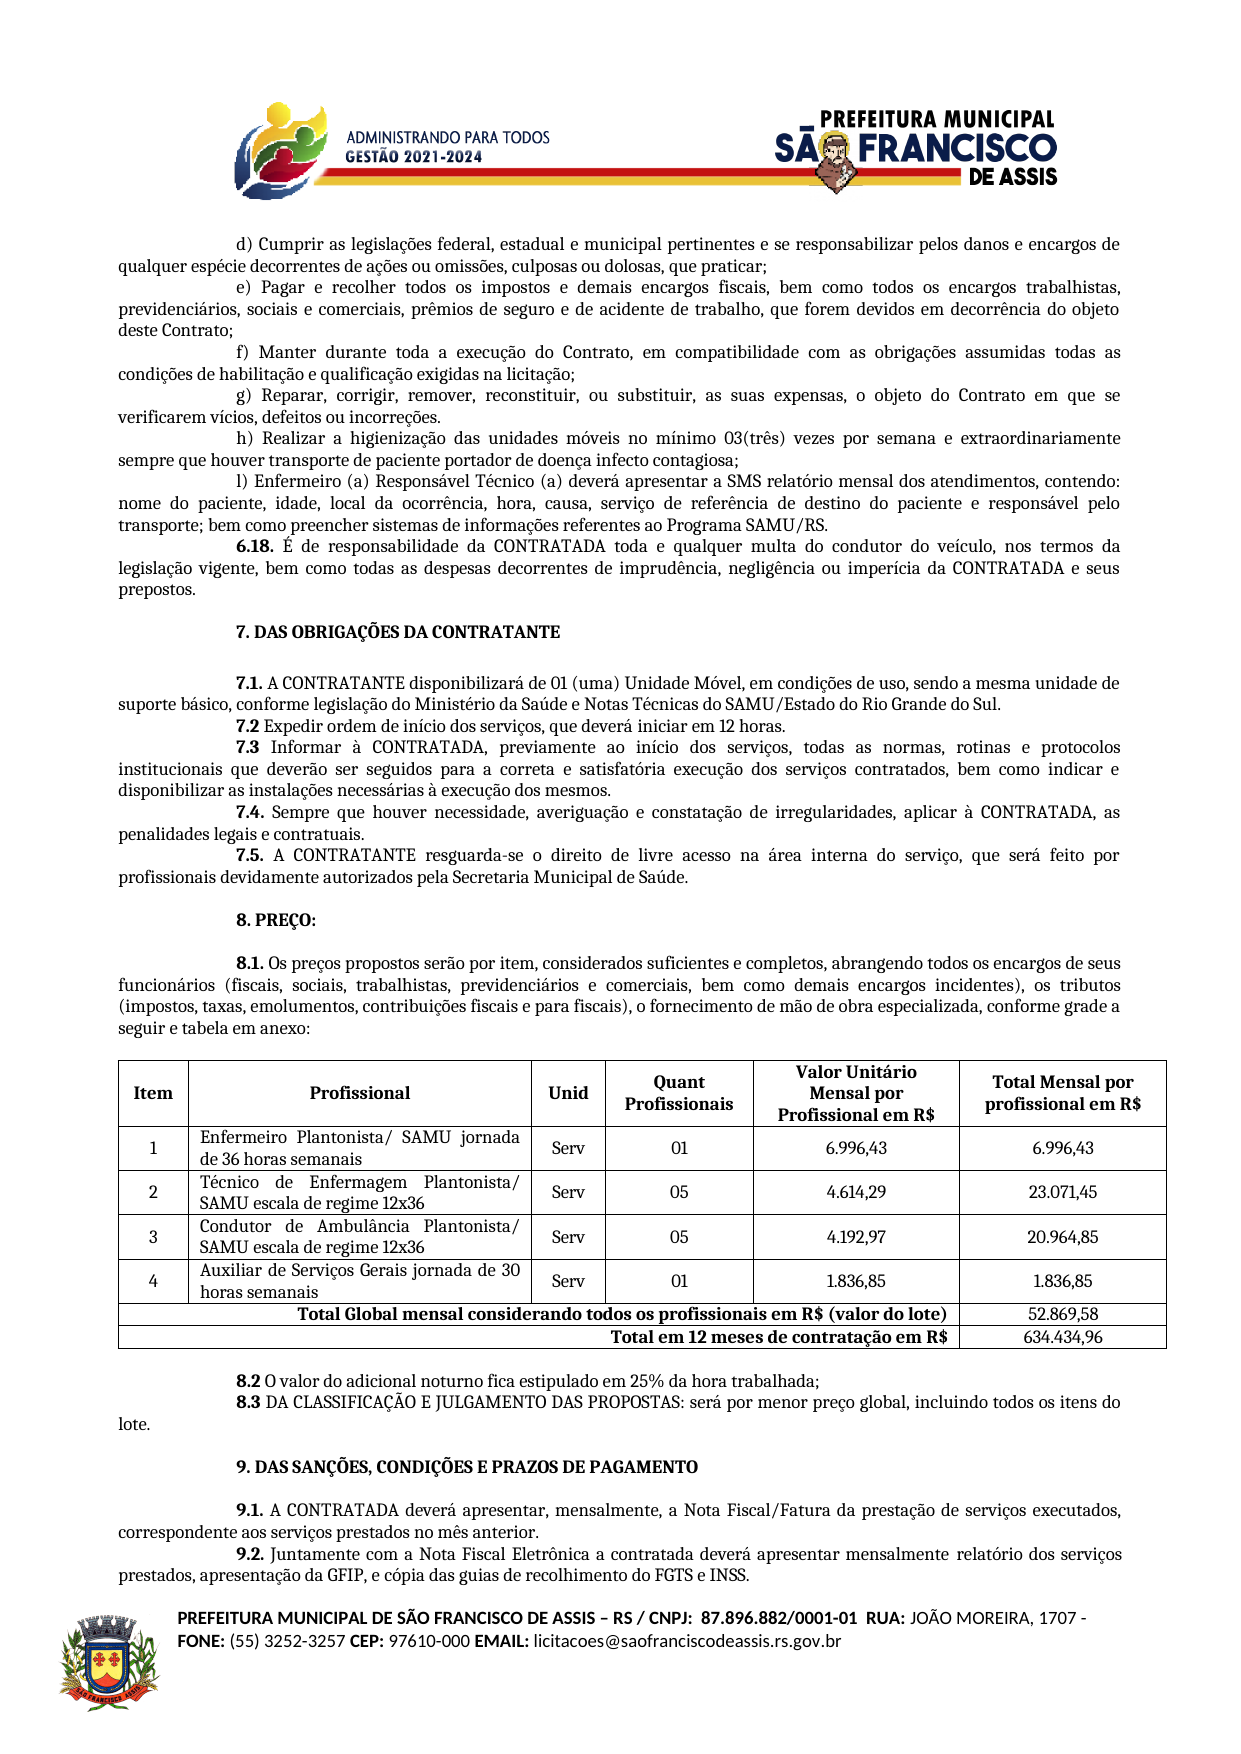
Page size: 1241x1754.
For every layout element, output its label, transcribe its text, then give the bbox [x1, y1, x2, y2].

table_header Total Mensal por profissional em R$ [960, 1061, 1166, 1126]
text 6.18. É de responsabilidade da CONTRATADA toda e qualquer multa do condutor do veículo, nos termos da legislação vigente, bem como todas as despesas decorrentes de imprudência, negligência ou imperícia da CONTRATADA e seus prepostos. [118, 536, 1122, 600]
text 9.2. Juntamente com a Nota Fiscal Eletrônica a contratada deverá apresentar mensalmente relatório dos serviços prestados, apresentação da GFIP, e cópia das guias de recolhimento do FGTS e INSS. [118, 1543, 1122, 1586]
table_cell Total Global mensal considerando todos os profissionais em R$ (valor do lote) [119, 1304, 959, 1325]
table_cell 52.869,58 [960, 1304, 1166, 1325]
table_cell 23.071,45 [960, 1171, 1166, 1214]
table_cell Enfermeiro Plantonista/ SAMU jornada de 36 horas semanais [189, 1127, 531, 1170]
table_cell 01 [606, 1127, 753, 1170]
table_cell Serv [532, 1171, 605, 1214]
table_cell Serv [532, 1127, 605, 1170]
text 9. DAS SANÇÕES, CONDIÇÕES E PRAZOS DE PAGAMENTO [118, 1457, 1122, 1478]
text f) Manter durante toda a execução do Contrato, em compatibilidade com as obrigações assumidas todas as condições de habilitação e qualificação exigidas na licitação; [118, 342, 1122, 385]
text d) Cumprir as legislações federal, estadual e municipal pertinentes e se responsabilizar pelos danos e encargos de qualquer espécie decorrentes de ações ou omissões, culposas ou dolosas, que praticar; [118, 234, 1122, 277]
table_cell 05 [606, 1215, 753, 1258]
text 7.2 Expedir ordem de início dos serviços, que deverá iniciar em 12 horas. [118, 715, 1122, 737]
table_header Profissional [189, 1061, 531, 1126]
table_cell Serv [532, 1215, 605, 1258]
table_header Quant Profissionais [606, 1061, 753, 1126]
table_cell 1 [119, 1127, 188, 1170]
table_cell Auxiliar de Serviços Gerais jornada de 30 horas semanais [189, 1260, 531, 1303]
table_cell Total em 12 meses de contratação em R$ [119, 1326, 959, 1348]
text 7.4. Sempre que houver necessidade, averiguação e constatação de irregularidades, aplicar à CONTRATADA, as penalidades legais e contratuais. [118, 802, 1122, 845]
table_cell 20.964,85 [960, 1215, 1166, 1258]
text 9.1. A CONTRATADA deverá apresentar, mensalmente, a Nota Fiscal/Fatura da prestação de serviços executados, correspondente aos serviços prestados no mês anterior. [118, 1500, 1122, 1543]
table_cell 3 [119, 1215, 188, 1258]
table_cell Condutor de Ambulância Plantonista/ SAMU escala de regime 12x36 [189, 1215, 531, 1258]
text g) Reparar, corrigir, remover, reconstituir, ou substituir, as suas expensas, o objeto do Contrato em que se verificarem vícios, defeitos ou incorreções. [118, 385, 1122, 428]
text 8.2 O valor do adicional noturno fica estipulado em 25% da hora trabalhada; [118, 1371, 1122, 1392]
picture [50, 1614, 169, 1713]
text 7. DAS OBRIGAÇÕES DA CONTRATANTE [118, 622, 1122, 643]
table_cell 05 [606, 1171, 753, 1214]
table_cell 4.192,97 [754, 1215, 959, 1258]
table_header Item [119, 1061, 188, 1126]
table_cell 4.614,29 [754, 1171, 959, 1214]
text 7.3 Informar à CONTRATADA, previamente ao início dos serviços, todas as normas, rotinas e protocolos institucionais que deverão ser seguidos para a correta e satisfatória execução dos serviços contratados, bem como indicar e disponibilizar as instalações necessárias à execução dos mesmos. [118, 737, 1122, 802]
text 8.3 DA CLASSIFICAÇÃO E JULGAMENTO DAS PROPOSTAS: será por menor preço global, incluindo todos os itens do lote. [118, 1392, 1122, 1435]
table_cell 01 [606, 1260, 753, 1303]
table_cell 4 [119, 1260, 188, 1303]
text l) Enfermeiro (a) Responsável Técnico (a) deverá apresentar a SMS relatório mensal dos atendimentos, contendo: nome do paciente, idade, local da ocorrência, hora, causa, serviço de referência de destino do paciente e responsável pelo transporte; bem como preencher sistemas de informações referentes ao Programa SAMU/RS. [118, 471, 1122, 536]
table_header Valor Unitário Mensal por Profissional em R$ [754, 1061, 959, 1126]
text 8.1. Os preços propostos serão por item, considerados suficientes e completos, abrangendo todos os encargos de seus funcionários (fiscais, sociais, trabalhistas, previdenciários e comerciais, bem como demais encargos incidentes), os tributos (impostos, taxas, emolumentos, contribuições fiscais e para fiscais), o fornecimento de mão de obra especializada, conforme grade a seguir e tabela em anexo: [118, 952, 1122, 1039]
table_cell Serv [532, 1260, 605, 1303]
table_cell 2 [119, 1171, 188, 1214]
text 8. PREÇO: [118, 909, 1122, 931]
table_cell Técnico de Enfermagem Plantonista/ SAMU escala de regime 12x36 [189, 1171, 531, 1214]
text e) Pagar e recolher todos os impostos e demais encargos fiscais, bem como todos os encargos trabalhistas, previdenciários, sociais e comerciais, prêmios de seguro e de acidente de trabalho, que forem devidos em decorrência do objeto deste Contrato; [118, 277, 1122, 342]
table_cell 6.996,43 [754, 1127, 959, 1170]
text 7.1. A CONTRATANTE disponibilizará de 01 (uma) Unidade Móvel, em condições de uso, sendo a mesma unidade de suporte básico, conforme legislação do Ministério da Saúde e Notas Técnicas do SAMU/Estado do Rio Grande do Sul. [118, 672, 1122, 715]
picture [206, 73, 1093, 234]
table_cell 1.836,85 [960, 1260, 1166, 1303]
text 7.5. A CONTRATANTE resguarda-se o direito de livre acesso na área interna do serviço, que será feito por profissionais devidamente autorizados pela Secretaria Municipal de Saúde. [118, 845, 1122, 888]
table_cell 6.996,43 [960, 1127, 1166, 1170]
table_header Unid [532, 1061, 605, 1126]
table_cell 634.434,96 [960, 1326, 1166, 1348]
text h) Realizar a higienização das unidades móveis no mínimo 03(três) vezes por semana e extraordinariamente sempre que houver transporte de paciente portador de doença infecto contagiosa; [118, 428, 1122, 471]
table_cell 1.836,85 [754, 1260, 959, 1303]
